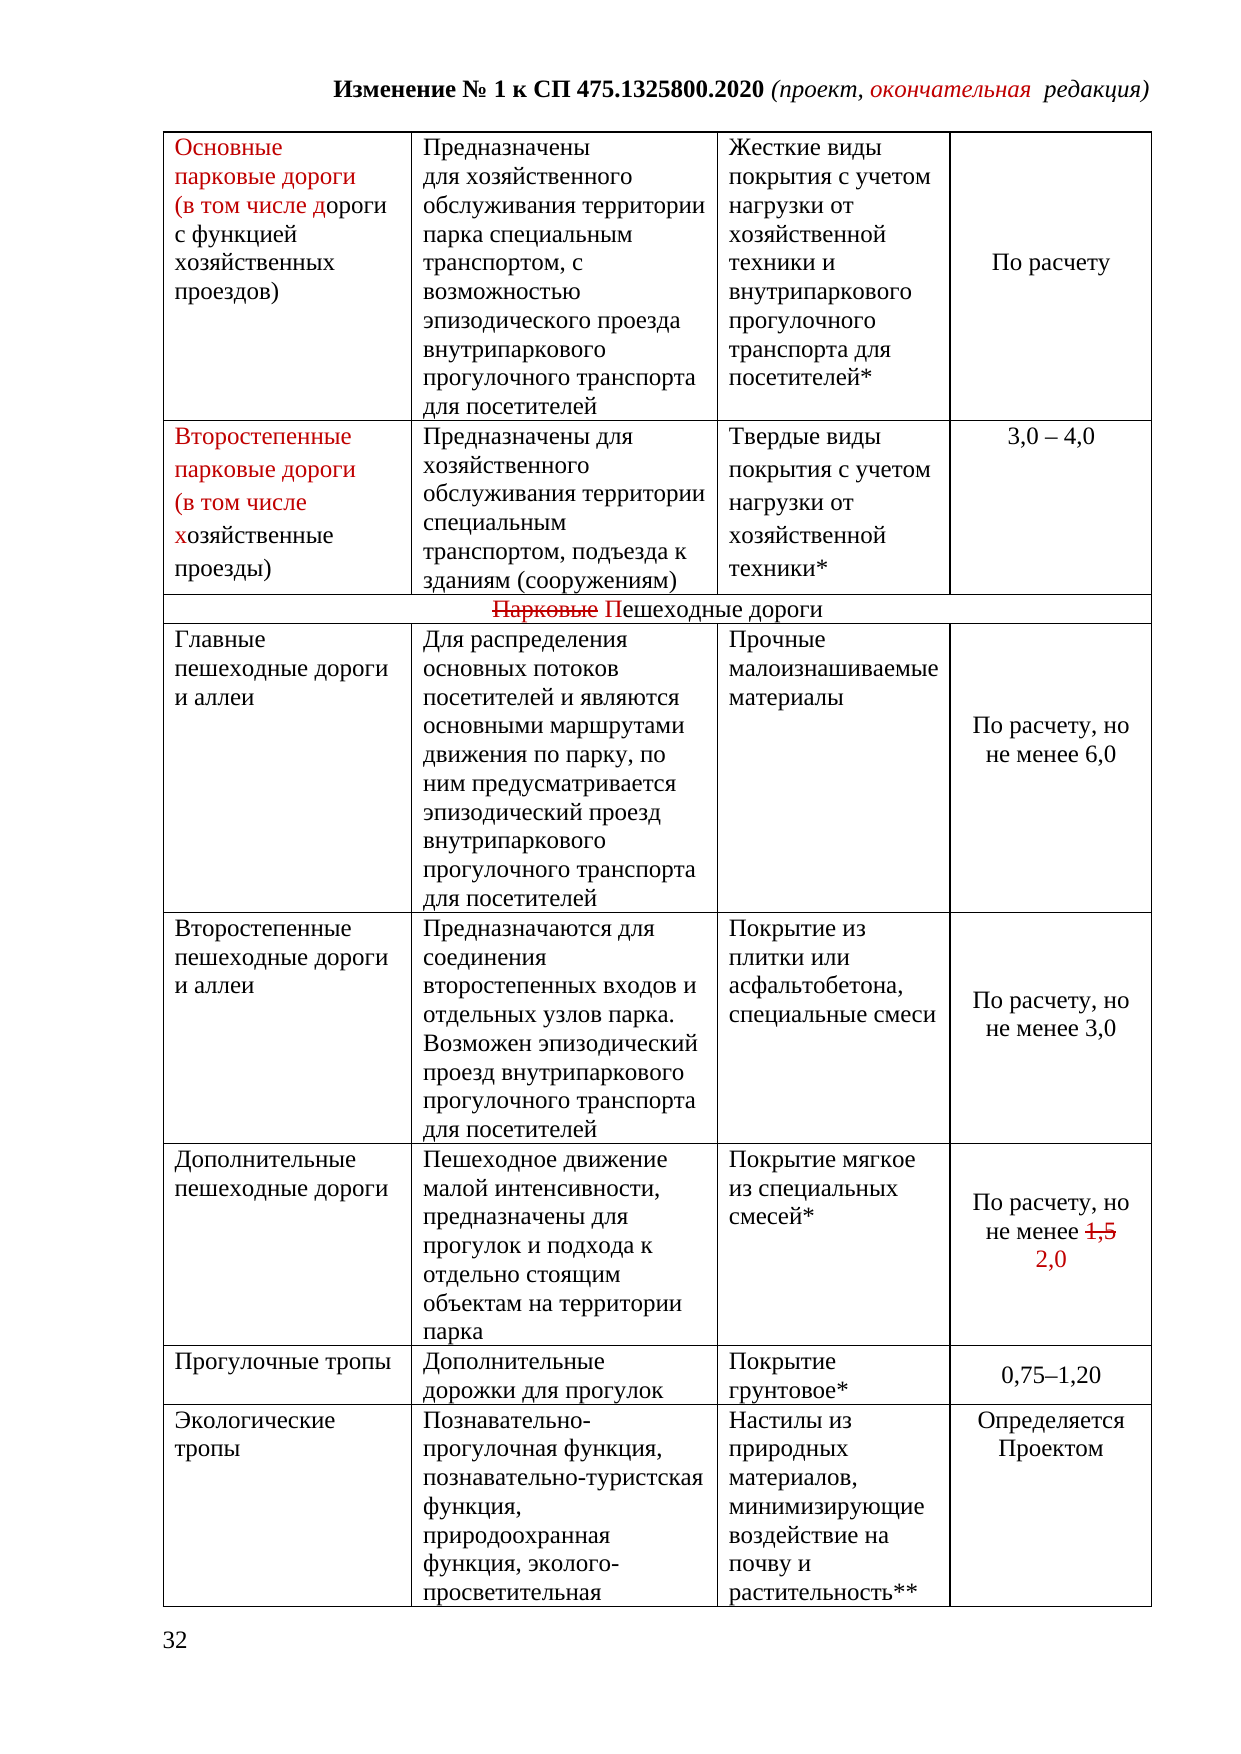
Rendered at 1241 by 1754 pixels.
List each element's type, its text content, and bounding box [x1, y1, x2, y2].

table_cell Парковые Пешеходные дороги [164, 595, 1151, 623]
table_cell Прочные малоизнашиваемые материалы [718, 624, 949, 912]
table_cell Пешеходное движение малой интенсивности, предназначены для прогулок и подхода к отдельно стоящим объектам на территории парка [412, 1144, 717, 1345]
table_cell Дополнительные дорожки для прогулок [412, 1346, 717, 1404]
table_cell Предназначаются для соединения второстепенных входов и отдельных узлов парка. Возможен эпизодический проезд внутрипаркового прогулочного транспорта для посетителей [412, 913, 717, 1143]
table_cell Для распределения основных потоков посетителей и являются основными маршрутами движения по парку, по ним предусматривается эпизодический проезд внутрипаркового прогулочного транспорта для посетителей [412, 624, 717, 912]
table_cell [412, 1405, 717, 1606]
table_cell Главные пешеходные дороги и аллеи [164, 624, 411, 912]
table_cell Твердые виды покрытия с учетом нагрузки от хозяйственной техники* [718, 421, 949, 593]
table_cell Прогулочные тропы [164, 1346, 411, 1404]
table_cell 0,75–1,20 [951, 1346, 1151, 1404]
table_cell 3,0 – 4,0 [951, 421, 1151, 593]
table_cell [951, 1405, 1151, 1606]
table_cell Второстепенные пешеходные дороги и аллеи [164, 913, 411, 1143]
table_cell По расчету, но не менее 6,0 [951, 624, 1151, 912]
table_cell По расчету, но не менее 3,0 [951, 913, 1151, 1143]
table_cell Экологические тропы [164, 1405, 411, 1606]
table_cell Жесткие виды покрытия с учетом нагрузки от хозяйственной техники и внутрипаркового прогулочного транспорта для посетителей* [718, 133, 949, 420]
table_cell По расчету, но не менее 1,5 2,0 [951, 1144, 1151, 1345]
table_cell Покрытие грунтовое* [718, 1346, 949, 1404]
table_cell Основные парковые дороги (в том числе дороги с функцией хозяйственных проездов) [164, 133, 411, 420]
table_cell Покрытие мягкое из специальных смесей* [718, 1144, 949, 1345]
table_cell Покрытие из плитки или асфальтобетона, специальные смеси [718, 913, 949, 1143]
table_cell Второстепенные парковые дороги (в том числе хозяйственные проезды) [164, 421, 411, 593]
table_cell Дополнительные пешеходные дороги [164, 1144, 411, 1345]
table_cell Предназначены для хозяйственного обслуживания территории парка специальным транспортом, с возможностью эпизодического проезда внутрипаркового прогулочного транспорта для посетителей [412, 133, 717, 420]
table_cell По расчету [951, 133, 1151, 420]
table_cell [718, 1405, 949, 1606]
table_cell Предназначены для хозяйственного обслуживания территории специальным транспортом, подъезда к зданиям (сооружениям) [412, 421, 717, 593]
